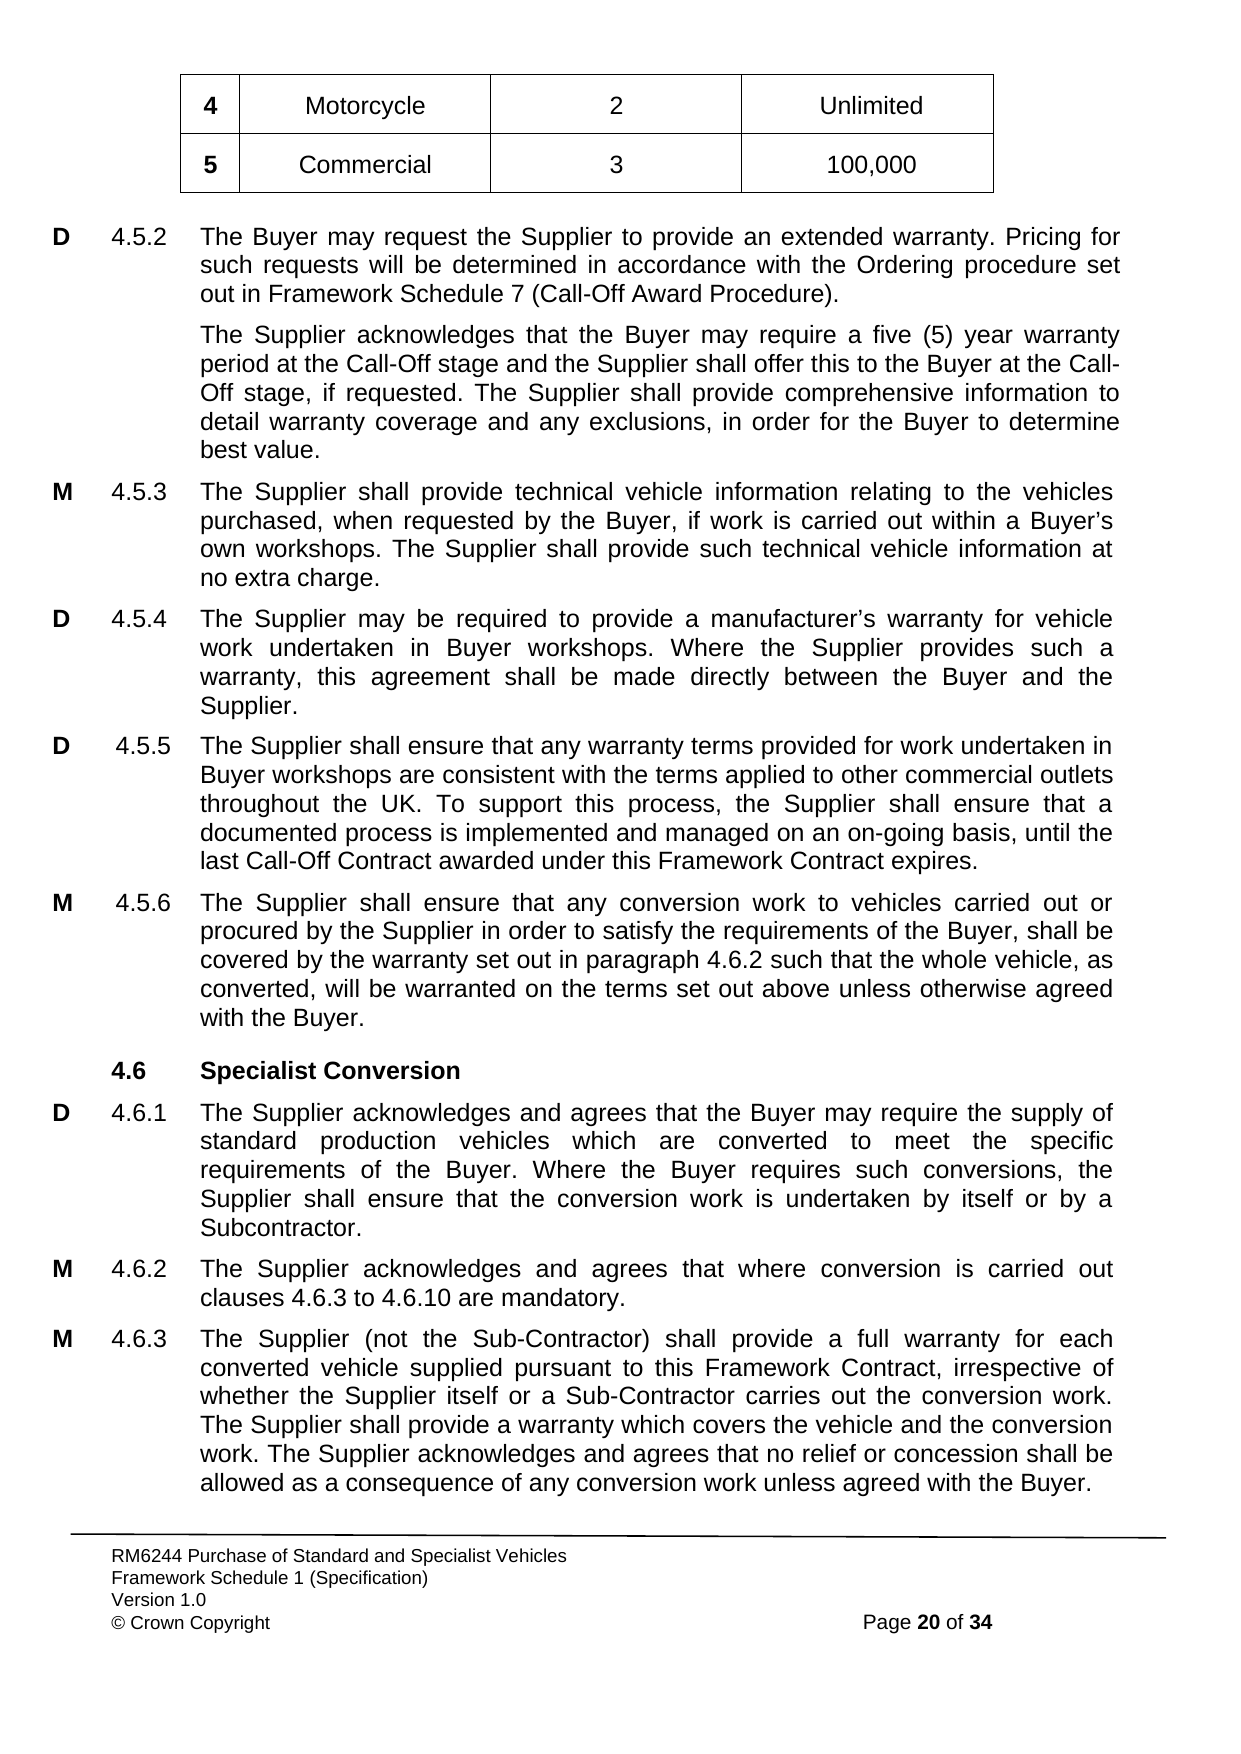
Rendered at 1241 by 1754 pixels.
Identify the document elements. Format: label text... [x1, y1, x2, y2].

table_cell 3 [491, 134, 741, 192]
table_cell 2 [491, 75, 741, 133]
table_cell Commercial [240, 134, 490, 192]
text M 4.5.3 The Supplier shall provide technical vehicle information relating to the vehicles purchased, when requested by the Buyer, if work is carried out within a Buyer’s own workshops. The Supplier shall provide such technical vehicle information at no extra charge. [52, 477, 1115, 592]
text The Supplier acknowledges that the Buyer may require a five (5) year warranty period at the Call-Off stage and the Supplier shall offer this to the Buyer at the Call-Off stage, if requested. The Supplier shall provide comprehensive information to detail warranty coverage and any exclusions, in order for the Buyer to determine best value. [52, 321, 1122, 464]
text M 4.5.6 The Supplier shall ensure that any conversion work to vehicles carried out or procured by the Supplier in order to satisfy the requirements of the Buyer, shall be covered by the warranty set out in paragraph 4.6.2 such that the whole vehicle, as converted, will be warranted on the terms set out above unless otherwise agreed with the Buyer. [52, 887, 1115, 1031]
text D 4.5.2 The Buyer may request the Supplier to provide an extended warranty. Pricing for such requests will be determined in accordance with the Ordering procedure set out in Framework Schedule 7 (Call-Off Award Procedure). [52, 222, 1122, 308]
subtitle 4.6 Specialist Conversion [111, 1056, 1115, 1085]
text D 4.5.5 The Supplier shall ensure that any warranty terms provided for work undertaken in Buyer workshops are consistent with the terms applied to other commercial outlets throughout the UK. To support this process, the Supplier shall ensure that a documented process is implemented and managed on an on-going basis, until the last Call-Off Contract awarded under this Framework Contract expires. [52, 731, 1115, 875]
table_cell 100,000 [742, 134, 993, 192]
table_cell Motorcycle [240, 75, 490, 133]
text D 4.6.1 The Supplier acknowledges and agrees that the Buyer may require the supply of standard production vehicles which are converted to meet the specific requirements of the Buyer. Where the Buyer requires such conversions, the Supplier shall ensure that the conversion work is undertaken by itself or by a Subcontractor. [52, 1097, 1115, 1241]
table_cell Unlimited [742, 75, 993, 133]
table_cell 5 [181, 134, 239, 192]
subtitle M 4.6.3 The Supplier (not the Sub-Contractor) shall provide a full warranty for each converted vehicle supplied pursuant to this Framework Contract, irrespective of whether the Supplier itself or a Sub-Contractor carries out the conversion work. The Supplier shall provide a warranty which covers the vehicle and the conversion work. The Supplier acknowledges and agrees that no relief or concession shall be allowed as a consequence of any conversion work unless agreed with the Buyer. [52, 1324, 1115, 1496]
table_cell 4 [181, 75, 239, 133]
text M 4.6.2 The Supplier acknowledges and agrees that where conversion is carried out clauses 4.6.3 to 4.6.10 are mandatory. [52, 1254, 1115, 1311]
text D 4.5.4 The Supplier may be required to provide a manufacturer’s warranty for vehicle work undertaken in Buyer workshops. Where the Supplier provides such a warranty, this agreement shall be made directly between the Buyer and the Supplier. [52, 604, 1115, 719]
